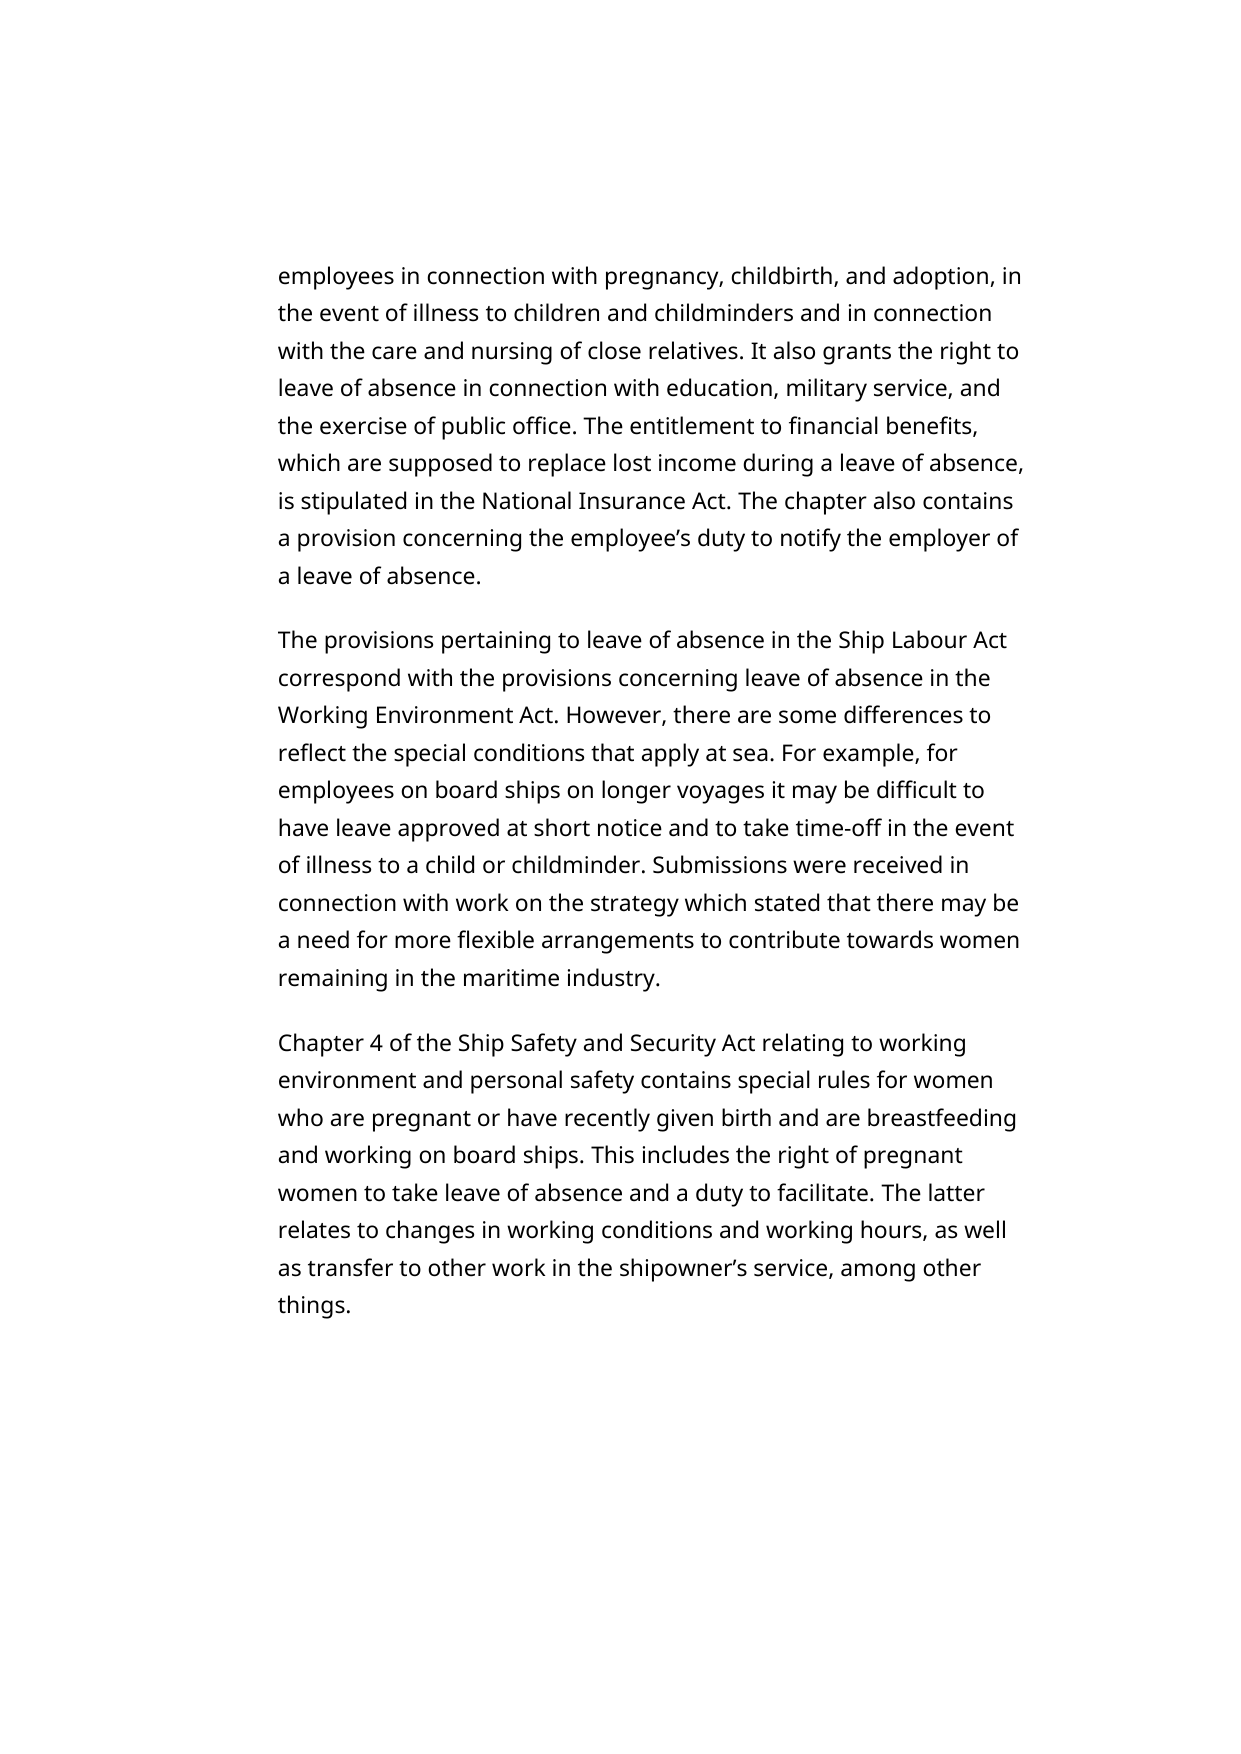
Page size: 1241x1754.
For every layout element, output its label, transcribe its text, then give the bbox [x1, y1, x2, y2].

text The provisions pertaining to leave of absence in the Ship Labour Act correspond with the provisions concerning leave of absence in the Working Environment Act. However, there are some differences to reflect the special conditions that apply at sea. For example, for employees on board ships on longer voyages it may be difficult to have leave approved at short notice and to take time-off in the event of illness to a child or childminder. Submissions were received in connection with work on the strategy which stated that there may be a need for more flexible arrangements to contribute towards women remaining in the maritime industry. [278, 624, 1028, 993]
text Chapter 4 of the Ship Safety and Security Act relating to working environment and personal safety contains special rules for women who are pregnant or have recently given birth and are breastfeeding and working on board ships. This includes the right of pregnant women to take leave of absence and a duty to facilitate. The latter relates to changes in working conditions and working hours, as well as transfer to other work in the shipowner’s service, among other things. [278, 1026, 1028, 1320]
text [278, 260, 1028, 591]
